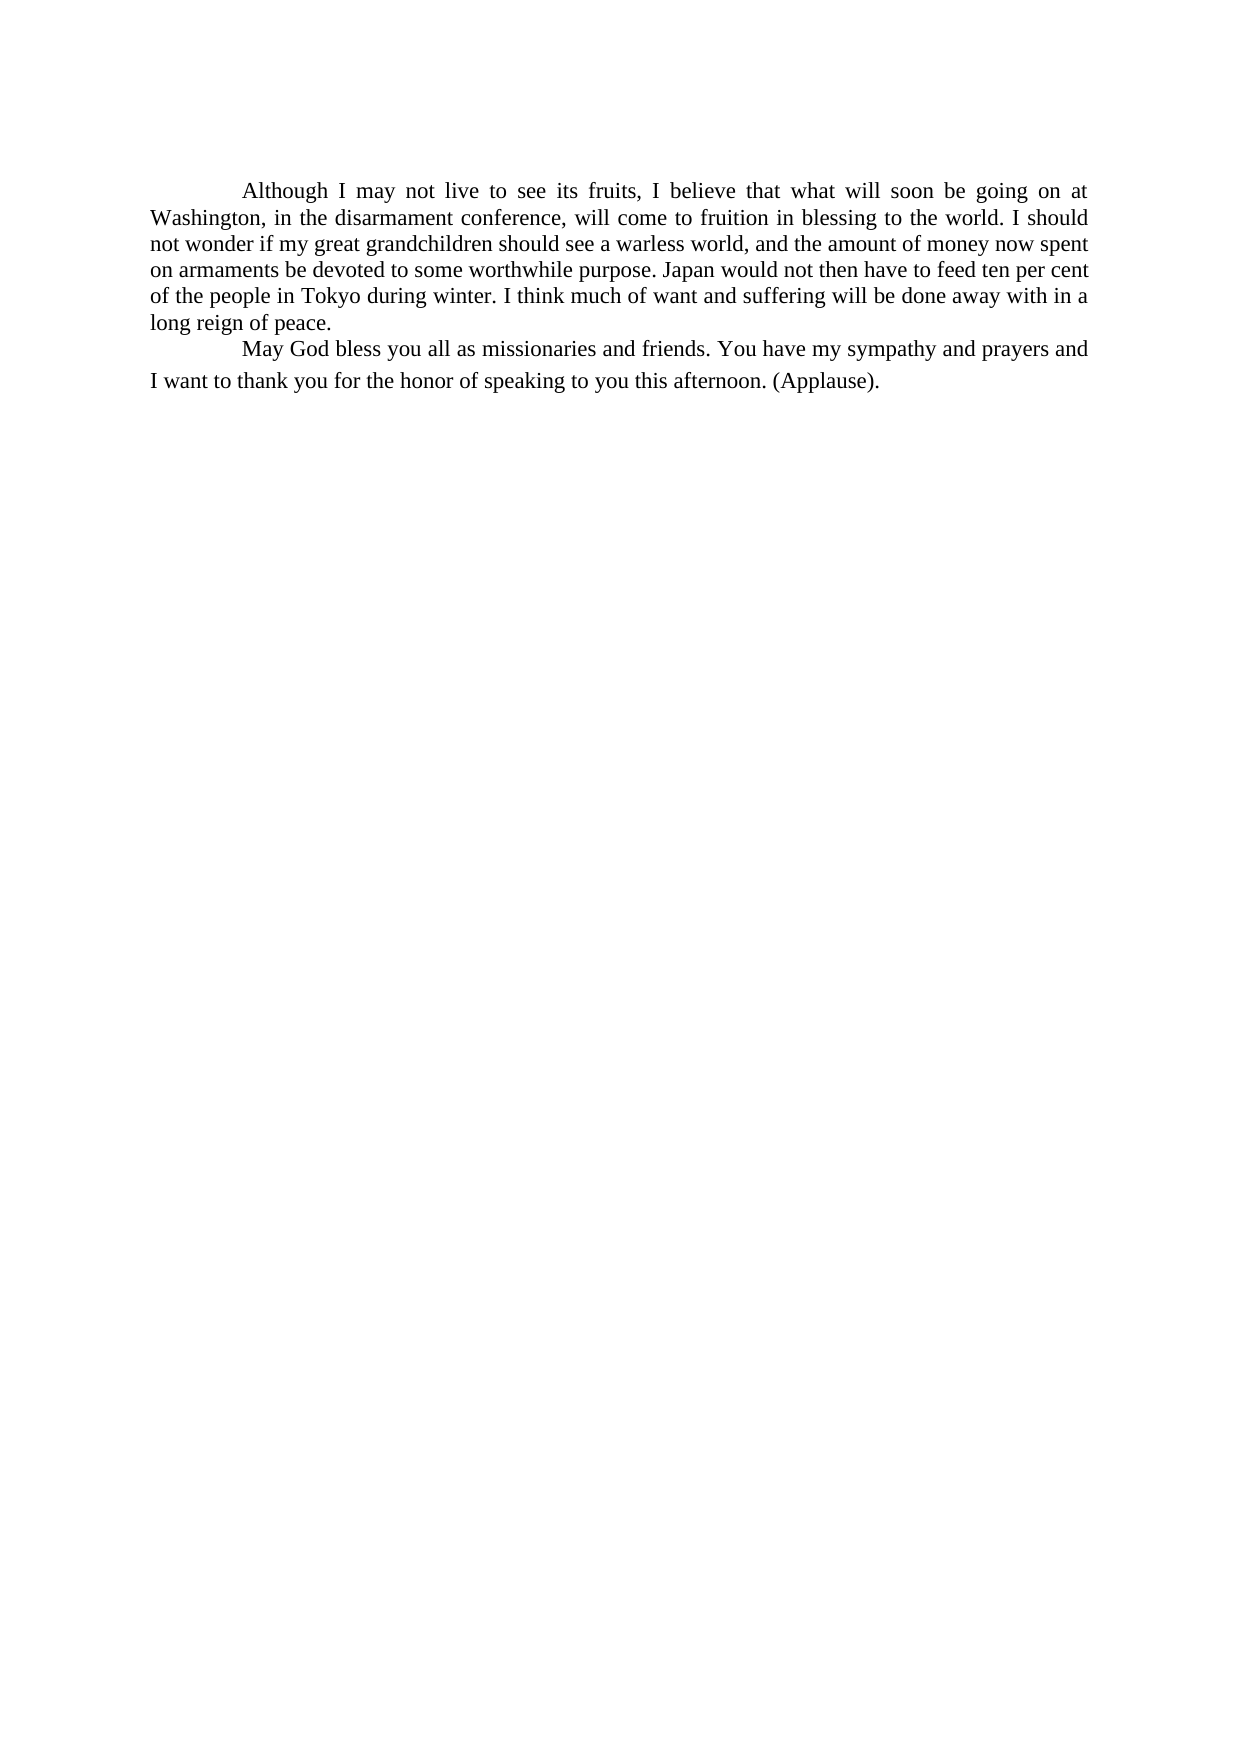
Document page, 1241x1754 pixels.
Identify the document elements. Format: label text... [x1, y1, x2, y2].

text Although I may not live to see its fruits, I believe that what will soon be going on at Washington, in the disarmament conference, will come to fruition in blessing to the world. I should not wonder if my great grandchildren should see a warless world, and the amount of money now spent on armaments be devoted to some worthwhile purpose. Japan would not then have to feed ten per cent of the people in Tokyo during winter. I think much of want and suffering will be done away with in a long reign of peace. [150, 177, 1090, 335]
text May God bless you all as missionaries and friends. You have my sympathy and prayers and I want to thank you for the honor of speaking to you this afternoon. (Applause). [150, 335, 1090, 396]
